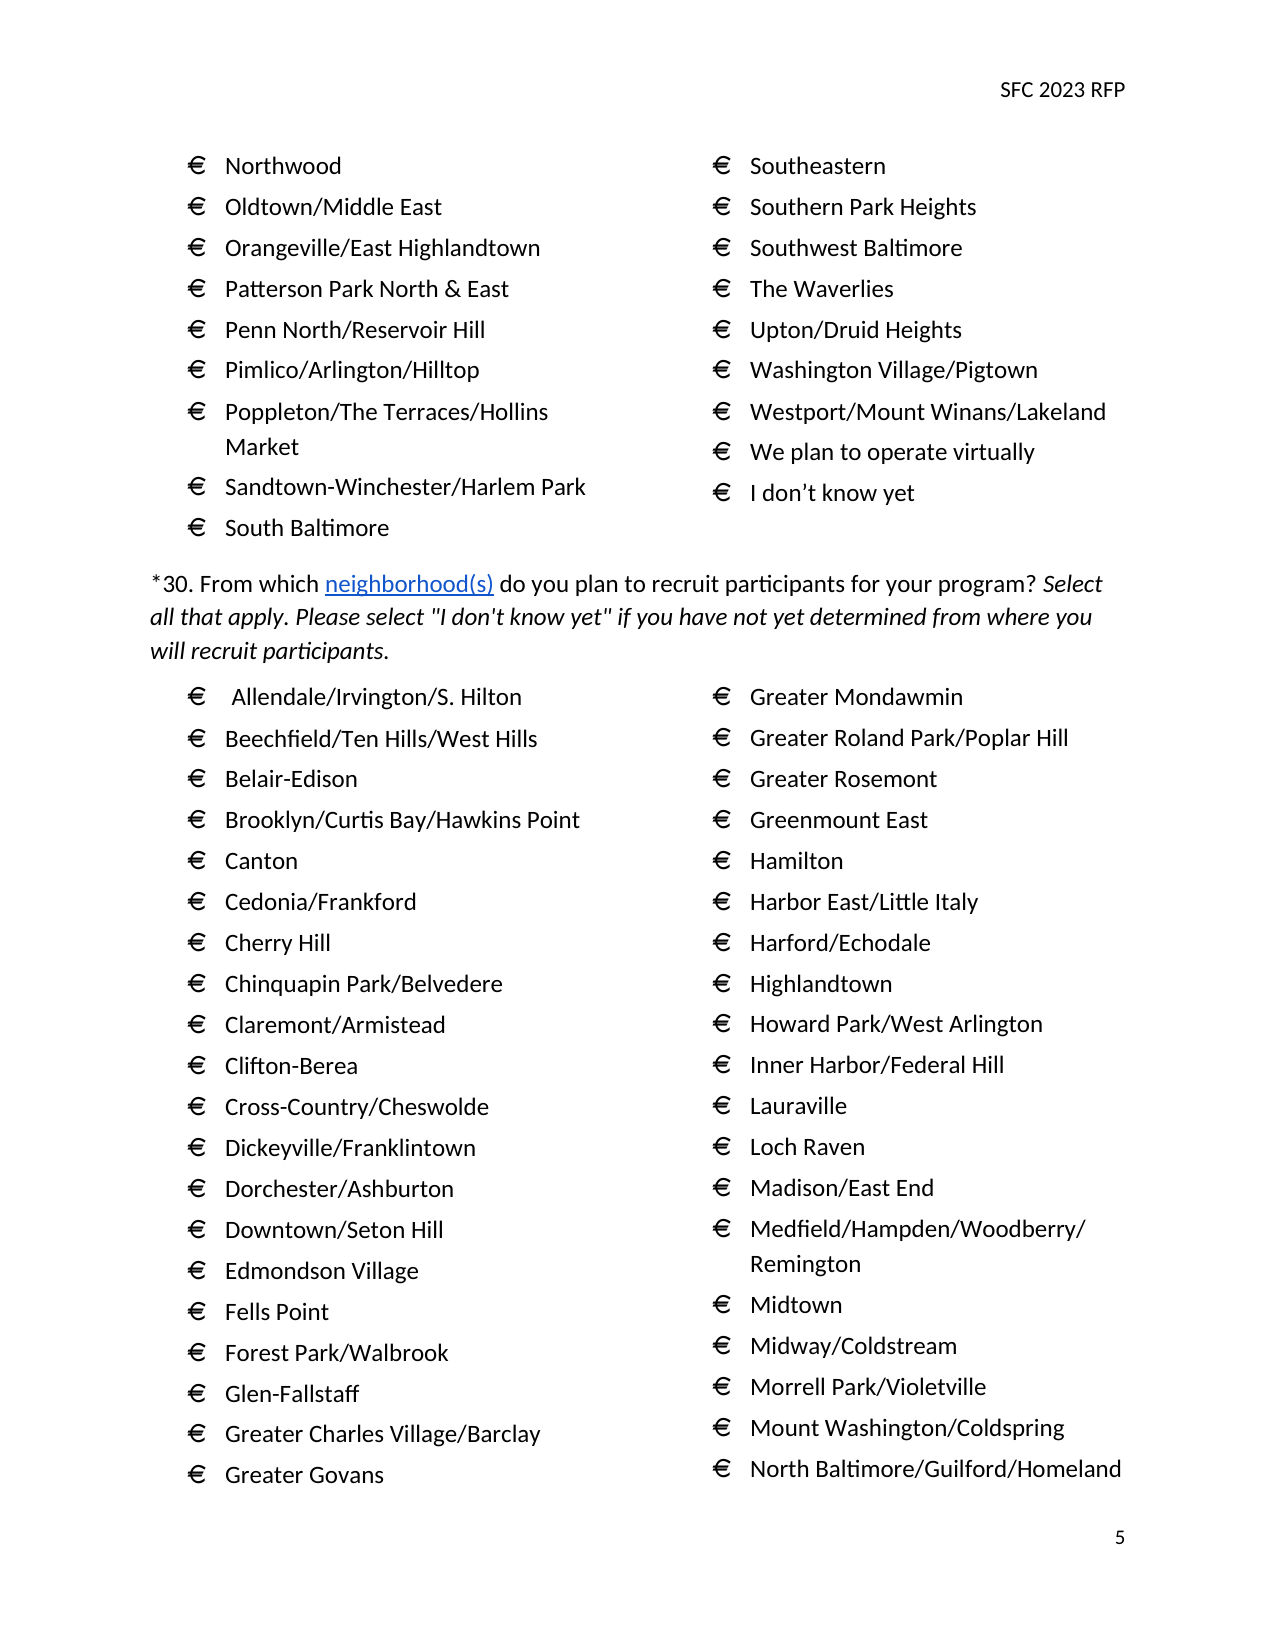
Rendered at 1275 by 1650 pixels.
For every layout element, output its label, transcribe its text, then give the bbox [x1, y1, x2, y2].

list Midtown [712, 1289, 1125, 1320]
list Dorchester/Ashburton [187, 1173, 600, 1203]
list Northwood [187, 150, 600, 181]
list Midway/Coldstream [712, 1330, 1125, 1361]
list Greater Charles Village/Barclay [187, 1419, 600, 1449]
list Madison/East End [712, 1172, 1125, 1203]
list Howard Park/West Arlington [712, 1009, 1125, 1039]
list Medfield/Hampden/Woodberry/Remington [712, 1213, 1125, 1279]
list Southern Park Heights [712, 191, 1125, 221]
list Forest Park/Walbrook [187, 1337, 600, 1367]
list Pimlico/Arlington/Hilltop [187, 355, 600, 385]
list Glen-Fallstaff [187, 1378, 600, 1408]
list Brooklyn/Curtis Bay/Hawkins Point [187, 804, 600, 835]
list North Baltimore/Guilford/Homeland [712, 1453, 1125, 1483]
list Clifton-Berea [187, 1050, 600, 1081]
list Southwest Baltimore [712, 232, 1125, 262]
list South Baltimore [187, 512, 600, 543]
text *30. From which neighborhood(s) do you plan to recruit participants for your program? Select all that apply. Please select "I don't know yet" if you have not yet determined from where you will recruit participants. [150, 568, 1125, 666]
list Greenmount East [712, 804, 1125, 834]
list Downtown/Seton Hill [187, 1214, 600, 1244]
list Oldtown/Middle East [187, 191, 600, 221]
list Claremont/Armistead [187, 1009, 600, 1040]
list Poppleton/The Terraces/Hollins Market [187, 396, 600, 461]
list Hamilton [712, 845, 1125, 875]
list Sandtown-Winchester/Harlem Park [187, 472, 600, 502]
list Cherry Hill [187, 927, 600, 958]
list Inner Harbor/Federal Hill [712, 1049, 1125, 1080]
list Penn North/Reservoir Hill [187, 314, 600, 344]
list Beechfield/Ten Hills/West Hills [187, 723, 600, 753]
list Allendale/Irvington/S. Hilton [187, 681, 600, 712]
list The Waverlies [712, 273, 1125, 303]
list Edmondson Village [187, 1255, 600, 1285]
list Greater Govans [187, 1459, 600, 1490]
list Orangeville/East Highlandtown [187, 232, 600, 262]
list Belair-Edison [187, 764, 600, 794]
list Lauraville [712, 1091, 1125, 1121]
list Greater Mondawmin [712, 681, 1125, 712]
list Loch Raven [712, 1131, 1125, 1162]
list Mount Washington/Coldspring [712, 1412, 1125, 1443]
list Canton [187, 846, 600, 876]
list Cedonia/Frankford [187, 886, 600, 917]
list Westport/Mount Winans/Lakeland [712, 396, 1125, 426]
list Dickeyville/Franklintown [187, 1132, 600, 1163]
list Harbor East/Little Italy [712, 886, 1125, 916]
list We plan to operate virtually [712, 437, 1125, 467]
list Morrell Park/Violetville [712, 1371, 1125, 1402]
list Washington Village/Pigtown [712, 355, 1125, 385]
list Highlandtown [712, 968, 1125, 998]
list Patterson Park North & East [187, 273, 600, 303]
list Cross-Country/Cheswolde [187, 1091, 600, 1122]
list Fells Point [187, 1296, 600, 1326]
list Harford/Echodale [712, 927, 1125, 957]
list Greater Roland Park/Poplar Hill [712, 722, 1125, 753]
list Upton/Druid Heights [712, 314, 1125, 344]
list Chinquapin Park/Belvedere [187, 968, 600, 999]
list I don’t know yet [712, 477, 1125, 508]
list Greater Rosemont [712, 763, 1125, 793]
list Southeastern [712, 150, 1125, 181]
